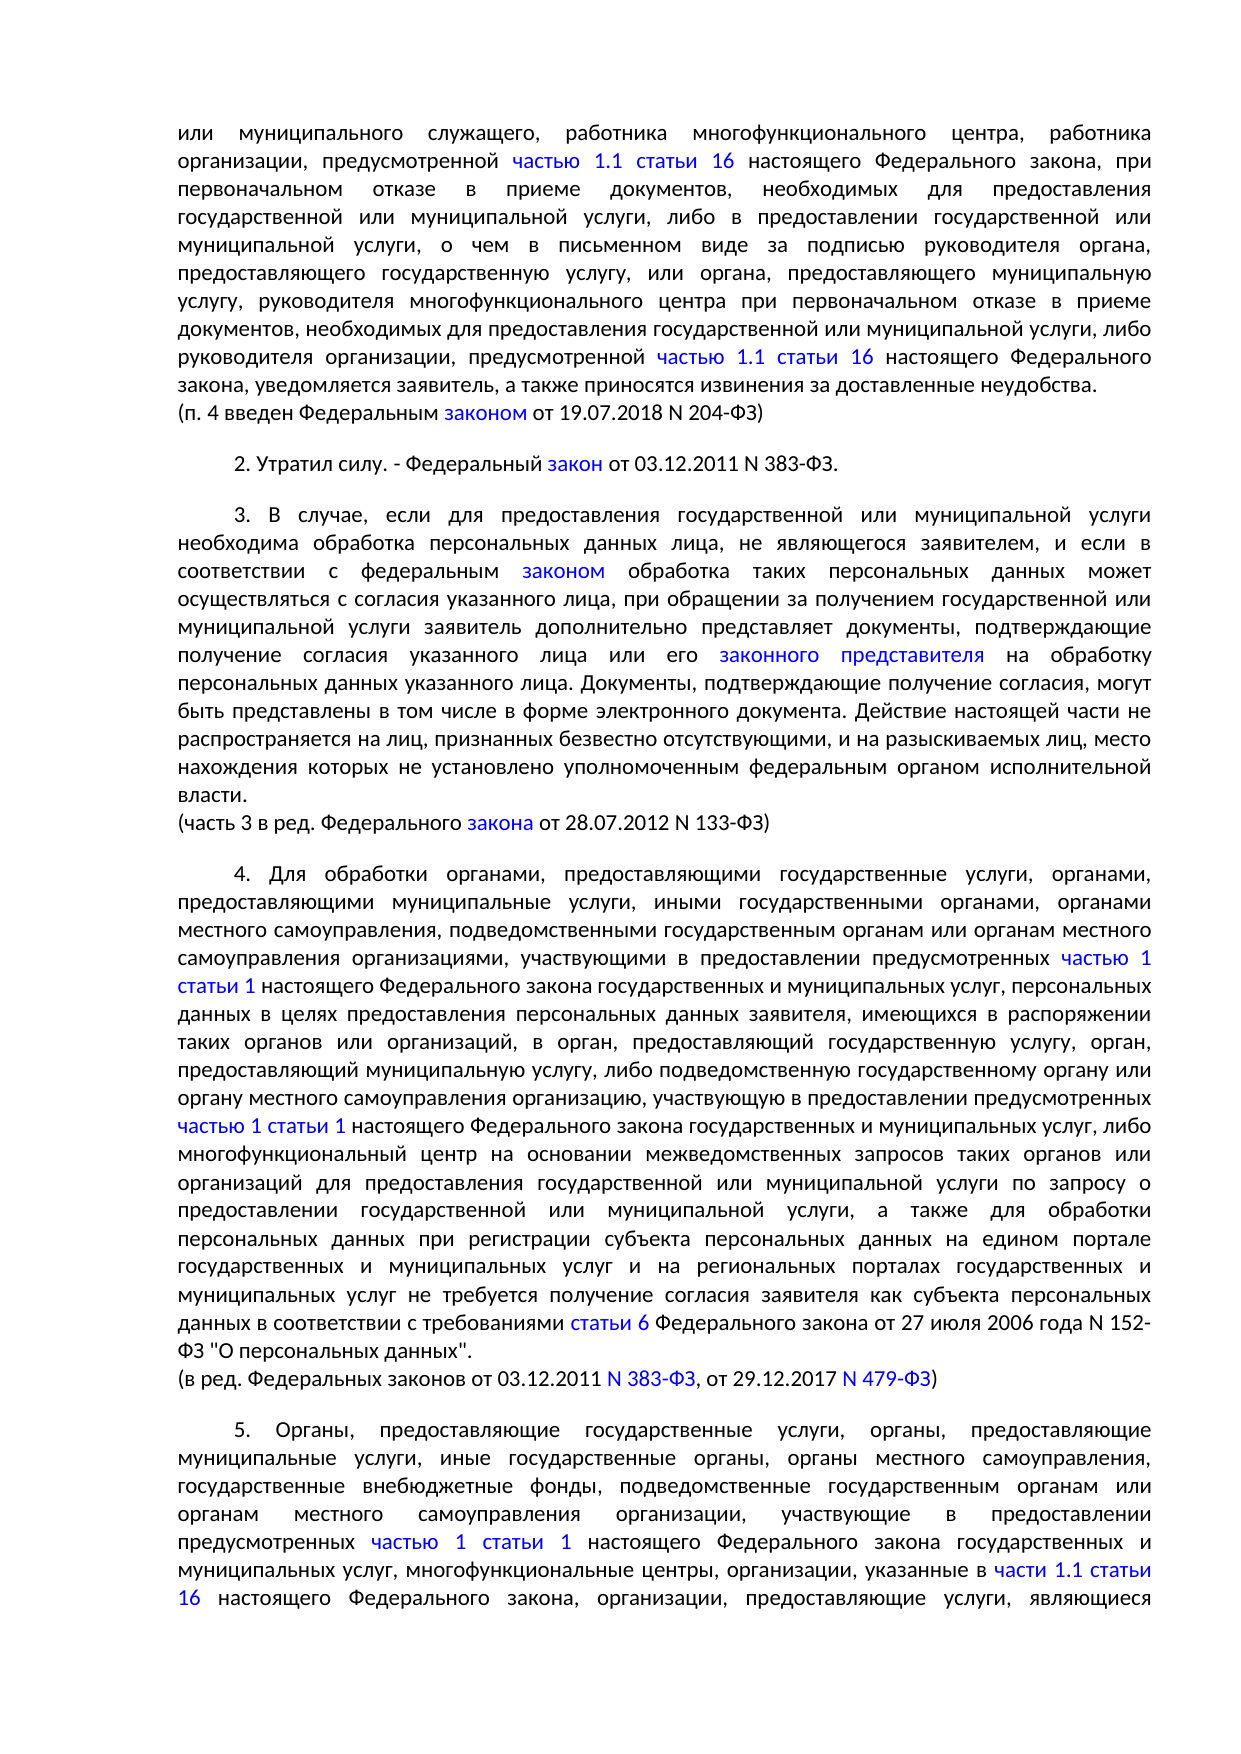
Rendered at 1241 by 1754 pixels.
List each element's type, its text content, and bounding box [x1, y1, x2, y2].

text (часть 3 в ред. Федерального закона от 28.07.2012 N 133-ФЗ) [177, 808, 1152, 836]
text 4. Для обработки органами, предоставляющими государственные услуги, органами, предоставляющими муниципальные услуги, иными государственными органами, органами местного самоуправления, подведомственными государственным органам или органам местного самоуправления организациями, участвующими в предоставлении предусмотренных частью 1 статьи 1 настоящего Федерального закона государственных и муниципальных услуг, персональных данных в целях предоставления персональных данных заявителя, имеющихся в распоряжении таких органов или организаций, в орган, предоставляющий государственную услугу, орган, предоставляющий муниципальную услугу, либо подведомственную государственному органу или органу местного самоуправления организацию, участвующую в предоставлении предусмотренных частью 1 статьи 1 настоящего Федерального закона государственных и муниципальных услуг, либо многофункциональный центр на основании межведомственных запросов таких органов или организаций для предоставления государственной или муниципальной услуги по запросу о предоставлении государственной или муниципальной услуги, а также для обработки персональных данных при регистрации субъекта персональных данных на едином портале государственных и муниципальных услуг и на региональных порталах государственных и муниципальных услуг не требуется получение согласия заявителя как субъекта персональных данных в соответствии с требованиями статьи 6 Федерального закона от 27 июля 2006 года N 152-ФЗ "О персональных данных". [177, 859, 1152, 1364]
text 3. В случае, если для предоставления государственной или муниципальной услуги необходима обработка персональных данных лица, не являющегося заявителем, и если в соответствии с федеральным законом обработка таких персональных данных может осуществляться с согласия указанного лица, при обращении за получением государственной или муниципальной услуги заявитель дополнительно представляет документы, подтверждающие получение согласия указанного лица или его законного представителя на обработку персональных данных указанного лица. Документы, подтверждающие получение согласия, могут быть представлены в том числе в форме электронного документа. Действие настоящей части не распространяется на лиц, признанных безвестно отсутствующими, и на разыскиваемых лиц, место нахождения которых не установлено уполномоченным федеральным органом исполнительной власти. [177, 500, 1152, 808]
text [177, 1415, 1152, 1611]
text (в ред. Федеральных законов от 03.12.2011 N 383-ФЗ, от 29.12.2017 N 479-ФЗ) [177, 1364, 1152, 1392]
text (п. 4 введен Федеральным законом от 19.07.2018 N 204-ФЗ) [177, 398, 1152, 426]
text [177, 118, 1152, 398]
text 2. Утратил силу. - Федеральный закон от 03.12.2011 N 383-ФЗ. [177, 449, 1152, 477]
